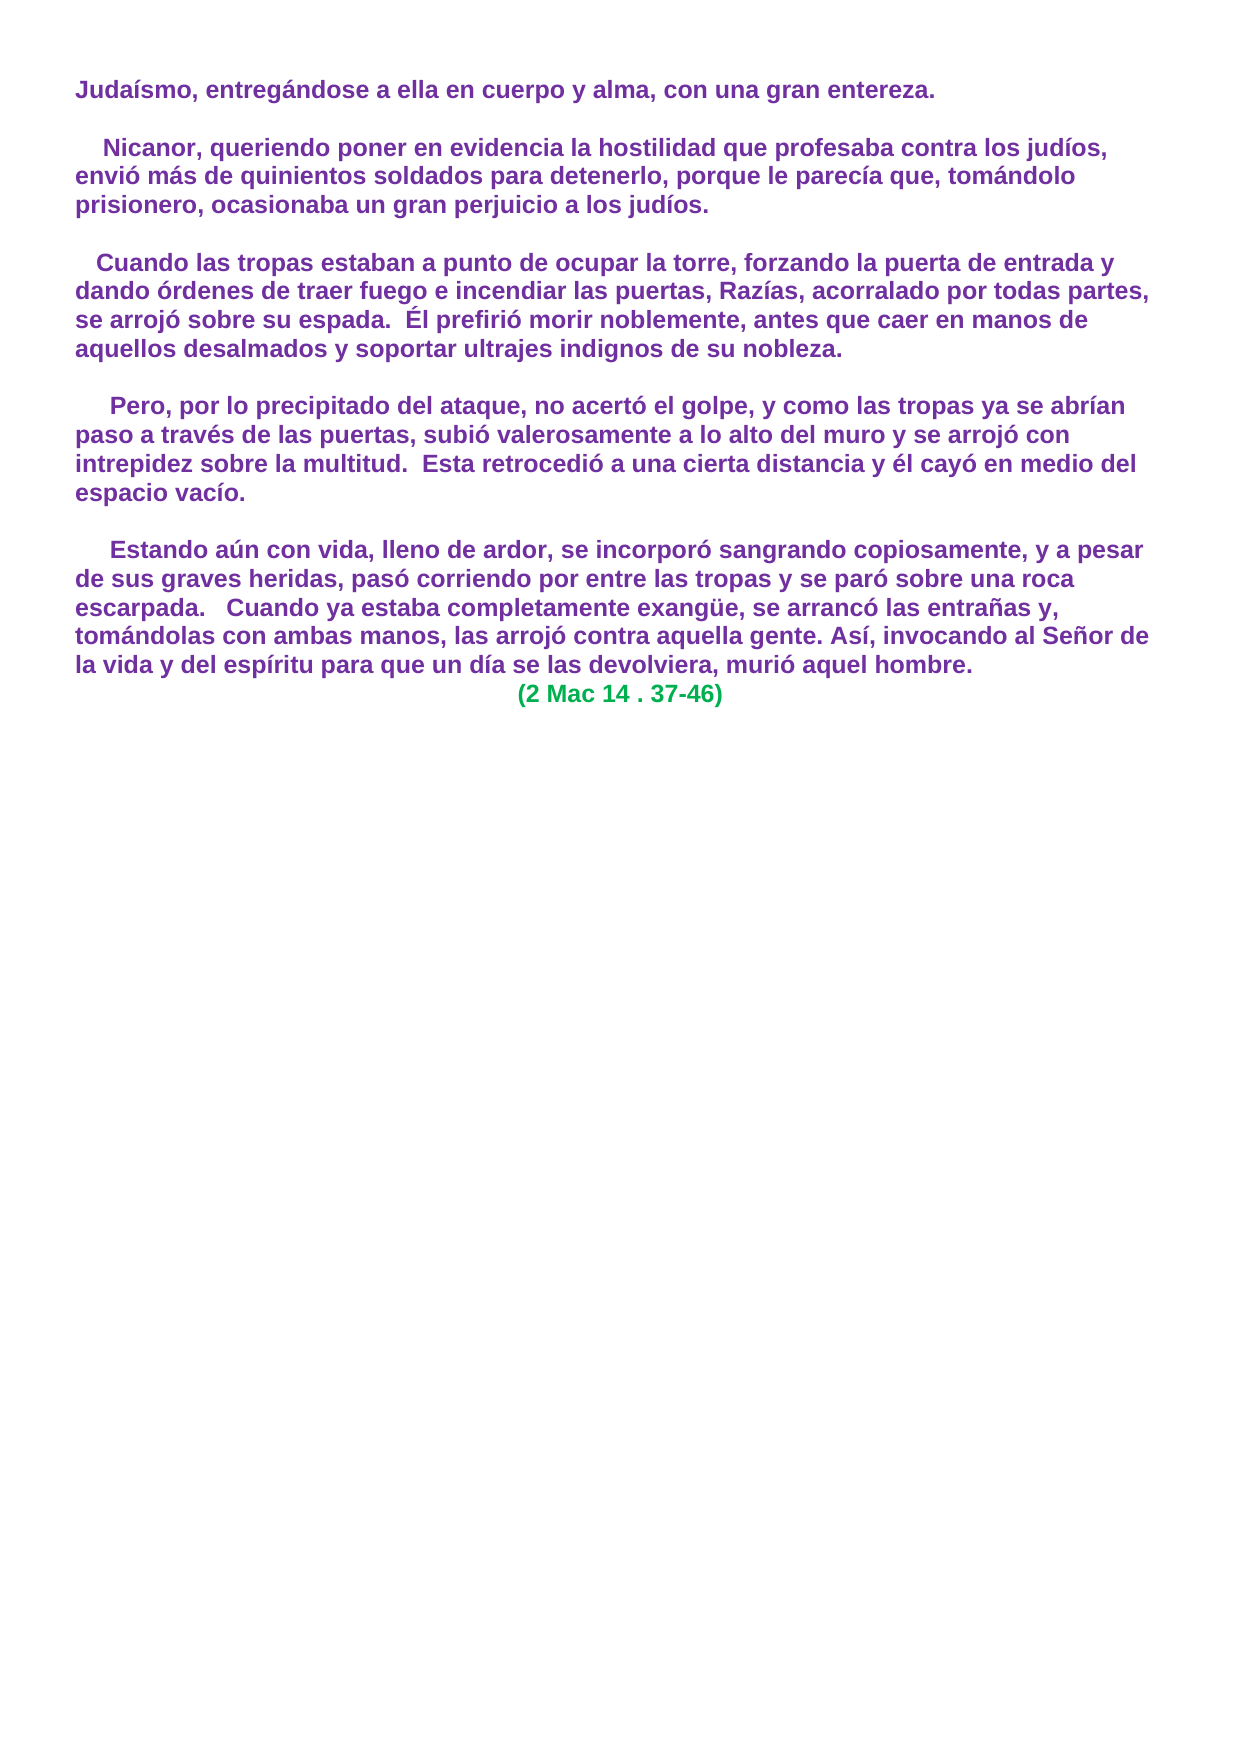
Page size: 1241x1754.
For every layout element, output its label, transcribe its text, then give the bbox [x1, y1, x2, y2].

text (2 Mac 14 . 37-46) [75, 679, 1165, 707]
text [75, 75, 1165, 679]
